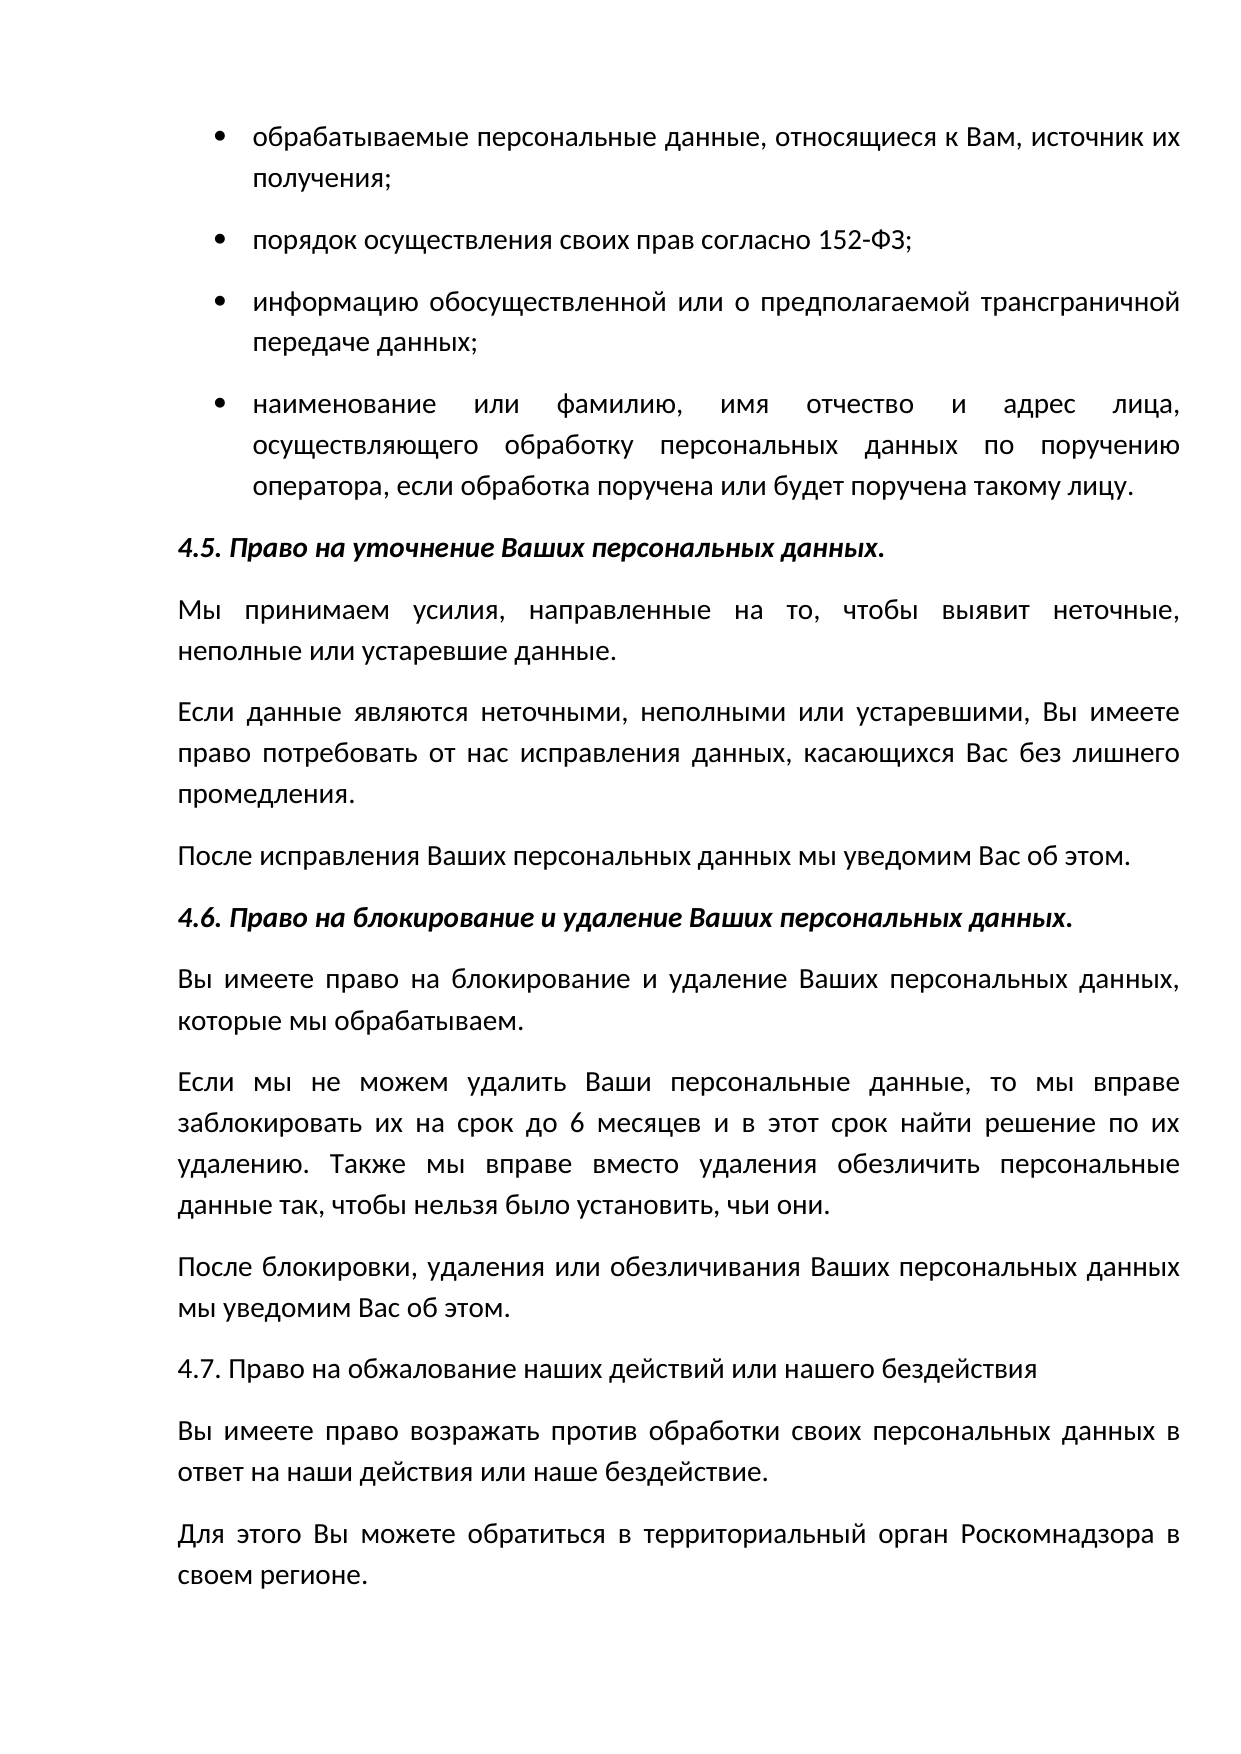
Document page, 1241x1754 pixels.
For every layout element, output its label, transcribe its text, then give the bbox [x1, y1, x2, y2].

text 4.7. Право на обжалование наших действий или нашего бездействия [177, 1351, 1181, 1386]
text После блокировки, удаления или обезличивания Ваших персональных данных мы уведомим Вас об этом. [177, 1248, 1181, 1324]
text 4.5. Право на уточнение Ваших персональных данных. [177, 529, 1181, 564]
list обрабатываемые персональные данные, относящиеся к Вам, источник их получения; [215, 118, 1181, 195]
text Мы принимаем усилия, направленные на то, чтобы выявит неточные, неполные или устаревшие данные. [177, 591, 1181, 667]
text После исправления Ваших персональных данных мы уведомим Вас об этом. [177, 837, 1181, 873]
text 4.6. Право на блокирование и удаление Ваших персональных данных. [177, 899, 1181, 934]
list порядок осуществления своих прав согласно 152-ФЗ; [215, 221, 1181, 256]
text Если мы не можем удалить Ваши персональные данные, то мы вправе заблокировать их на срок до 6 месяцев и в этот срок найти решение по их удалению. Также мы вправе вместо удаления обезличить персональные данные так, чтобы нельзя было установить, чьи они. [177, 1063, 1181, 1222]
list наименование или фамилию, имя отчество и адрес лица, осуществляющего обработку персональных данных по поручению оператора, если обработка поручена или будет поручена такому лицу. [215, 385, 1181, 503]
list информацию обосуществленной или о предполагаемой трансграничной передаче данных; [215, 283, 1181, 359]
text Вы имеете право возражать против обработки своих персональных данных в ответ на наши действия или наше бездействие. [177, 1412, 1181, 1489]
text Для этого Вы можете обратиться в территориальный орган Роскомнадзора в своем регионе. [177, 1515, 1181, 1592]
text Вы имеете право на блокирование и удаление Ваших персональных данных, которые мы обрабатываем. [177, 961, 1181, 1037]
text Если данные являются неточными, неполными или устаревшими, Вы имеете право потребовать от нас исправления данных, касающихся Вас без лишнего промедления. [177, 693, 1181, 811]
